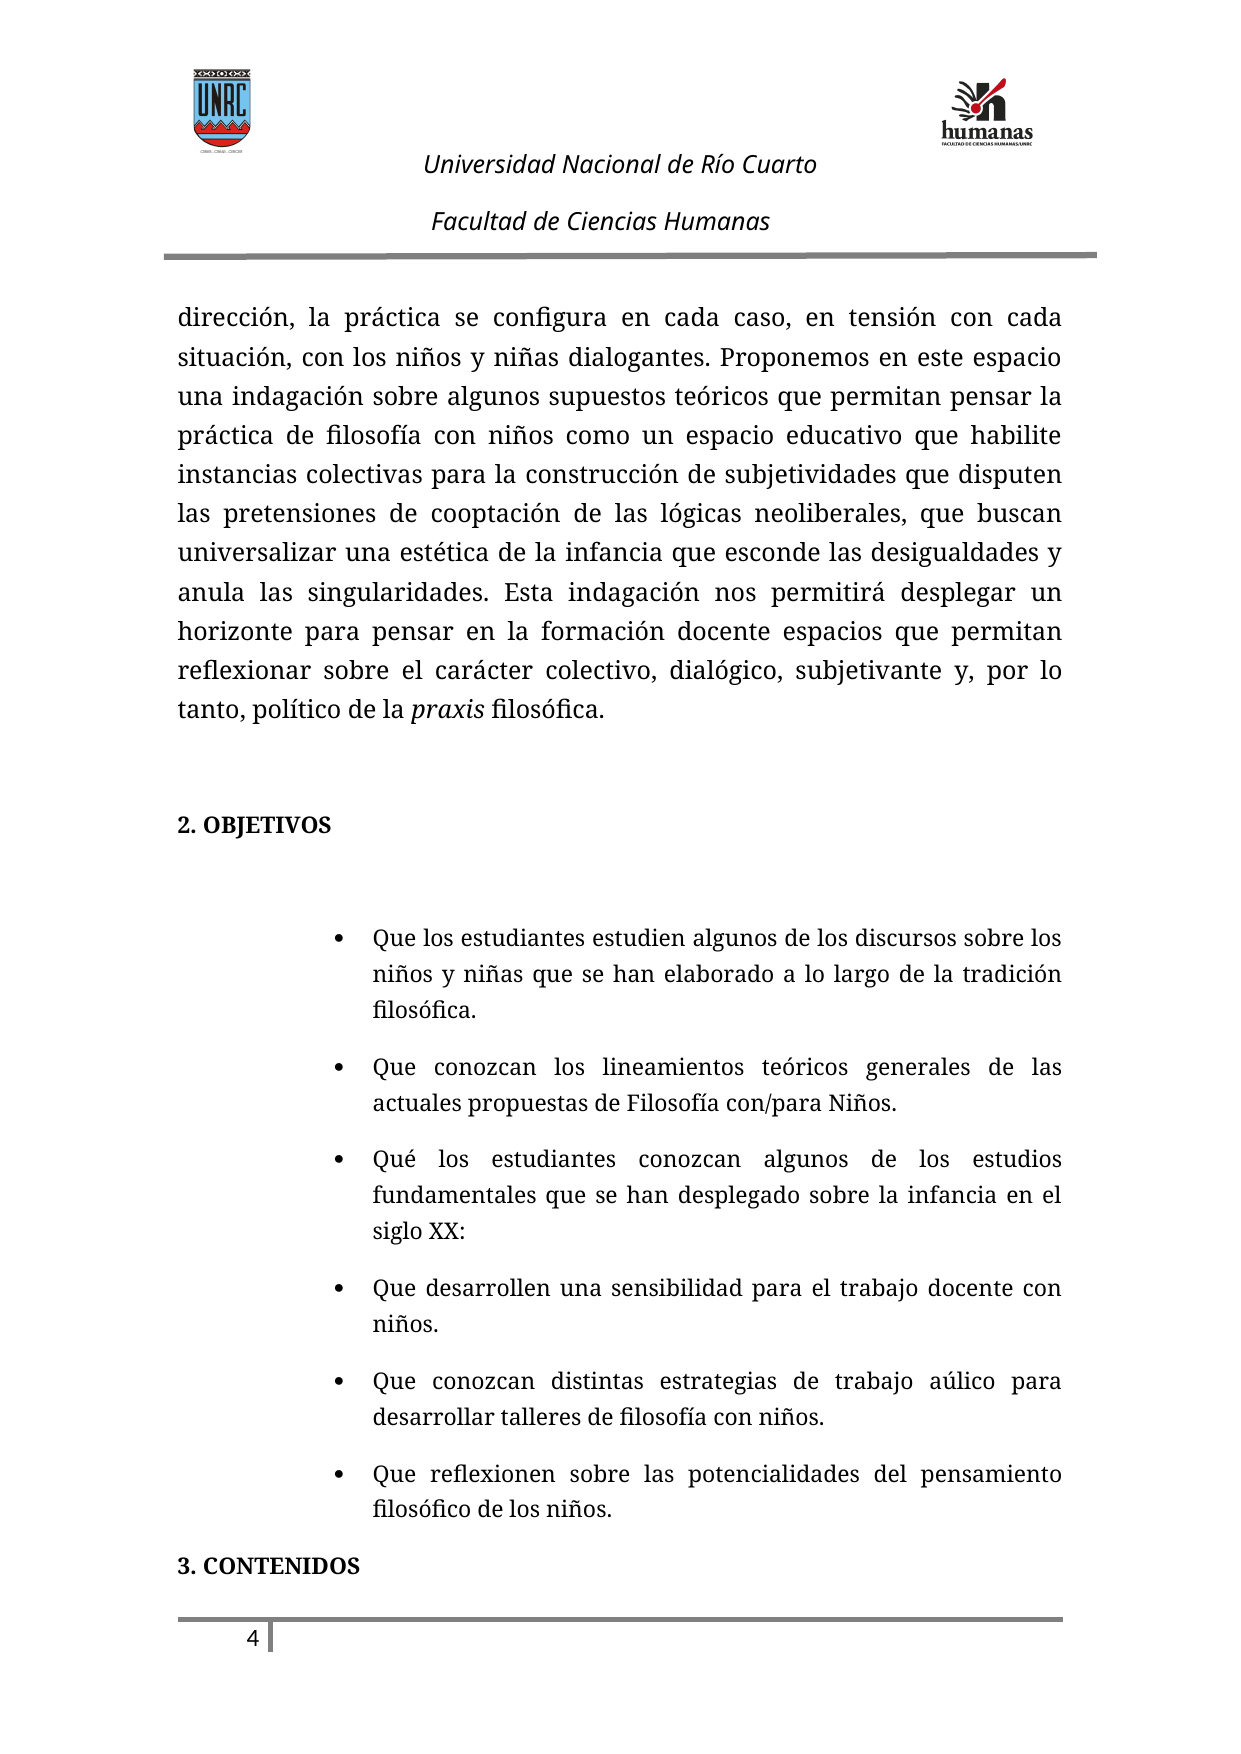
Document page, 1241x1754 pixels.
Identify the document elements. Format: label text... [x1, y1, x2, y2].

text 2. OBJETIVOS [177, 808, 1063, 840]
list Qué los estudiantes conozcan algunos de los estudios fundamentales que se han desplegado sobre la infancia en el siglo XX: [335, 1143, 1063, 1247]
list Que reflexionen sobre las potencialidades del pensamiento filosófico de los niños. [335, 1457, 1063, 1525]
list Que los estudiantes estudien algunos de los discursos sobre los niños y niñas que se han elaborado a lo largo de la tradición filosófica. [335, 922, 1063, 1025]
text 3. CONTENIDOS [177, 1550, 1063, 1581]
list Que conozcan los lineamientos teóricos generales de las actuales propuestas de Filosofía con/para Niños. [335, 1051, 1063, 1118]
picture [193, 69, 251, 153]
list Que conozcan distintas estrategias de trabajo aúlico para desarrollar talleres de filosofía con niños. [335, 1365, 1063, 1432]
list Que desarrollen una sensibilidad para el trabajo docente con niños. [335, 1272, 1063, 1339]
picture [937, 73, 1037, 148]
